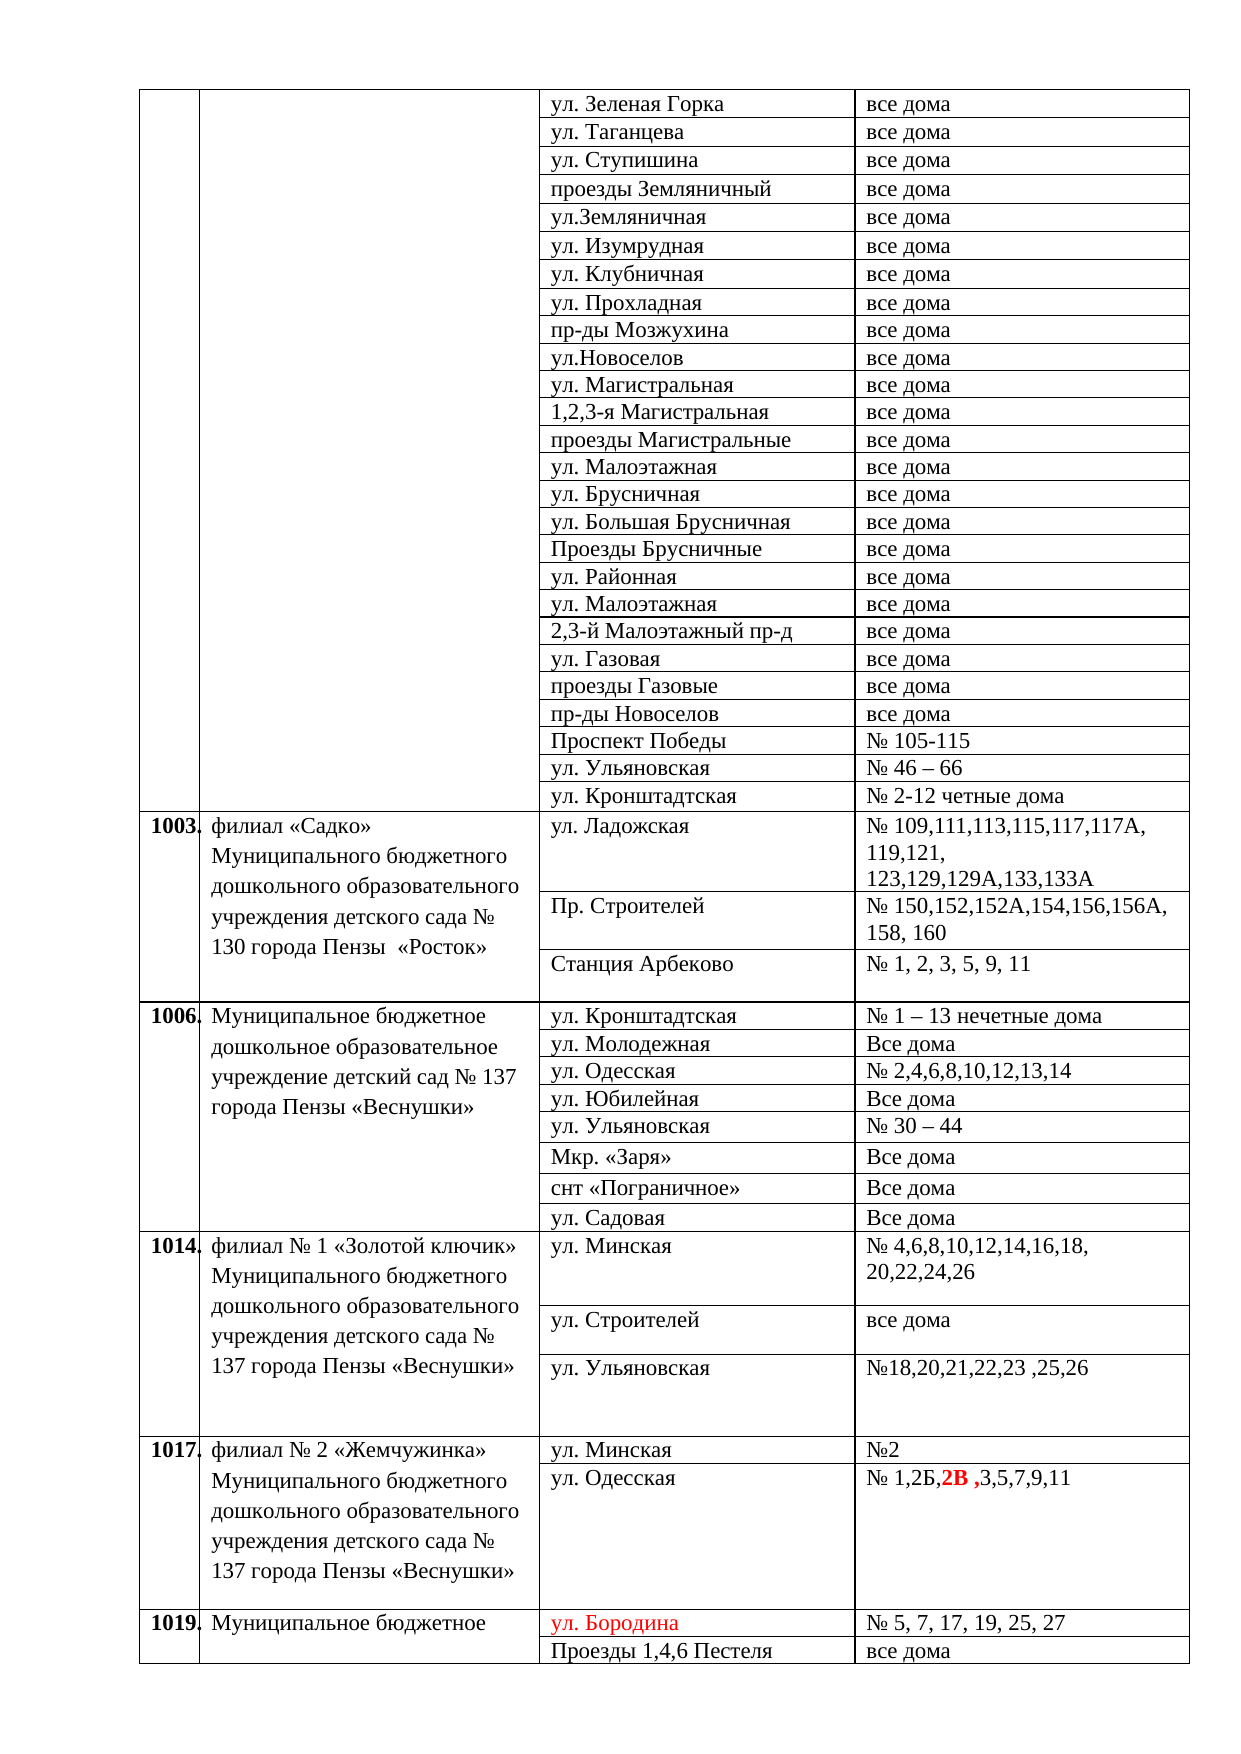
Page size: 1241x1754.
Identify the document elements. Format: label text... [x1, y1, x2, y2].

table_cell все дома [856, 618, 1189, 644]
table_cell ул. Прохладная [540, 289, 854, 315]
table_cell все дома [856, 1637, 1189, 1663]
table_cell все дома [856, 289, 1189, 315]
table_cell все дома [856, 508, 1189, 534]
table_cell все дома [856, 260, 1189, 288]
table_cell ул. Бородина [540, 1610, 854, 1636]
table_cell все дома [856, 453, 1189, 479]
table_cell № 46 – 66 [856, 755, 1189, 781]
table_cell все дома [856, 232, 1189, 259]
table_cell ул. Большая Брусничная [540, 508, 854, 534]
table_cell все дома [856, 563, 1189, 589]
table_cell 1,2,3-я Магистральная [540, 398, 854, 425]
table_cell Все дома [856, 1030, 1189, 1056]
table_cell ул. Районная [540, 563, 854, 589]
table_cell Проезды 1,4,6 Пестеля [540, 1637, 854, 1663]
table_cell Пр. Строителей [540, 892, 854, 949]
table_cell № 4,6,8,10,12,14,16,18, 20,22,24,26 [856, 1232, 1189, 1305]
table_cell ул. Кронштадтская [540, 1003, 854, 1029]
table_cell все дома [856, 316, 1189, 342]
table_cell № 1,2Б,2В ,3,5,7,9,11 [856, 1464, 1189, 1608]
table_cell Все дома [856, 1204, 1189, 1231]
table_cell №2 [856, 1437, 1189, 1463]
table_cell ул. Таганцева [540, 118, 854, 146]
table_cell проезды Земляничный [540, 175, 854, 202]
table_cell все дома [856, 672, 1189, 699]
table_cell ул. Строителей [540, 1306, 854, 1353]
table_cell снт «Пограничное» [540, 1174, 854, 1203]
table_cell ул. Ульяновская [540, 755, 854, 781]
table_cell [140, 1437, 199, 1608]
table_cell ул. Брусничная [540, 481, 854, 507]
table_cell Все дома [856, 1174, 1189, 1203]
table_cell все дома [856, 147, 1189, 174]
table_cell 2,3-й Малоэтажный пр-д [540, 618, 854, 644]
table_cell ул. Ступишина [540, 147, 854, 174]
table_cell ул. Зеленая Горка [540, 90, 854, 117]
table_cell все дома [856, 700, 1189, 726]
table_cell ул. Одесская [540, 1057, 854, 1084]
table_cell все дома [856, 398, 1189, 425]
table_cell ул. Малоэтажная [540, 453, 854, 479]
table_cell [140, 1003, 199, 1231]
table_cell все дома [856, 645, 1189, 671]
table_cell ул. Одесская [540, 1464, 854, 1608]
table_cell ул. Минская [540, 1437, 854, 1463]
table_cell № 2-12 четные дома [856, 782, 1189, 811]
table_cell № 1 – 13 нечетные дома [856, 1003, 1189, 1029]
table_cell № 30 – 44 [856, 1112, 1189, 1142]
table_cell ул. Газовая [540, 645, 854, 671]
table_cell филиал № 2 «Жемчужинка» Муниципального бюджетного дошкольного образовательного учреждения детского сада № 137 города Пензы «Веснушки» [200, 1437, 539, 1608]
table_cell [140, 1232, 199, 1436]
table_cell Проспект Победы [540, 727, 854, 753]
table_cell ул. Магистральная [540, 371, 854, 397]
table_cell все дома [856, 590, 1189, 616]
table_cell все дома [856, 426, 1189, 452]
table_cell ул. Юбилейная [540, 1085, 854, 1111]
table_cell все дома [856, 535, 1189, 562]
table_cell все дома [856, 90, 1189, 117]
table_cell проезды Магистральные [540, 426, 854, 452]
table_cell № 5, 7, 17, 19, 25, 27 [856, 1610, 1189, 1636]
table_cell Станция Арбеково [540, 950, 854, 1001]
table_cell Муниципальное бюджетное дошкольное образовательное учреждение детский сад № 139 г. Пензы «Берёзка» [200, 1610, 539, 1663]
table_cell ул. Изумрудная [540, 232, 854, 259]
table_cell филиал № 1 «Золотой ключик» Муниципального бюджетного дошкольного образовательного учреждения детского сада № 137 города Пензы «Веснушки» [200, 1232, 539, 1436]
table_cell № 1, 2, 3, 5, 9, 11 [856, 950, 1189, 1001]
table_cell пр-ды Новоселов [540, 700, 854, 726]
table_cell все дома [856, 175, 1189, 202]
table_cell все дома [856, 204, 1189, 231]
table_cell Мкр. «Заря» [540, 1143, 854, 1172]
table_cell пр-ды Мозжухина [540, 316, 854, 342]
table_cell ул. Ульяновская [540, 1355, 854, 1436]
table_cell № 109,111,113,115,117,117А, 119,121, 123,129,129А,133,133А [856, 812, 1189, 891]
table_cell ул. Ладожская [540, 812, 854, 891]
table_cell ул.Земляничная [540, 204, 854, 231]
table_cell ул. Ульяновская [540, 1112, 854, 1142]
table_cell все дома [856, 481, 1189, 507]
table_cell № 105-115 [856, 727, 1189, 753]
table_cell все дома [856, 371, 1189, 397]
table_cell Все дома [856, 1085, 1189, 1111]
table_cell ул. Минская [540, 1232, 854, 1305]
table_cell все дома [856, 118, 1189, 146]
table_cell ул. Малоэтажная [540, 590, 854, 616]
table_cell проезды Газовые [540, 672, 854, 699]
table_cell филиал «Садко» Муниципального бюджетного дошкольного образовательного учреждения детского сада № 130 города Пензы «Росток» [200, 812, 539, 1001]
table_cell ул. Кронштадтская [540, 782, 854, 811]
table_cell [140, 1610, 199, 1663]
table_cell все дома [856, 344, 1189, 370]
table_cell ул.Новоселов [540, 344, 854, 370]
table_cell Муниципальное бюджетное дошкольное образовательное учреждение детский сад № 137 города Пензы «Веснушки» [200, 1003, 539, 1231]
table_cell ул. Молодежная [540, 1030, 854, 1056]
table_cell № 150,152,152А,154,156,156А, 158, 160 [856, 892, 1189, 949]
table_cell [140, 812, 199, 1001]
table_cell Все дома [856, 1143, 1189, 1172]
table_cell №18,20,21,22,23 ,25,26 [856, 1355, 1189, 1436]
table_cell ул. Садовая [540, 1204, 854, 1231]
table_cell все дома [856, 1306, 1189, 1353]
table_cell № 2,4,6,8,10,12,13,14 [856, 1057, 1189, 1084]
table_cell ул. Клубничная [540, 260, 854, 288]
table_cell Проезды Брусничные [540, 535, 854, 562]
